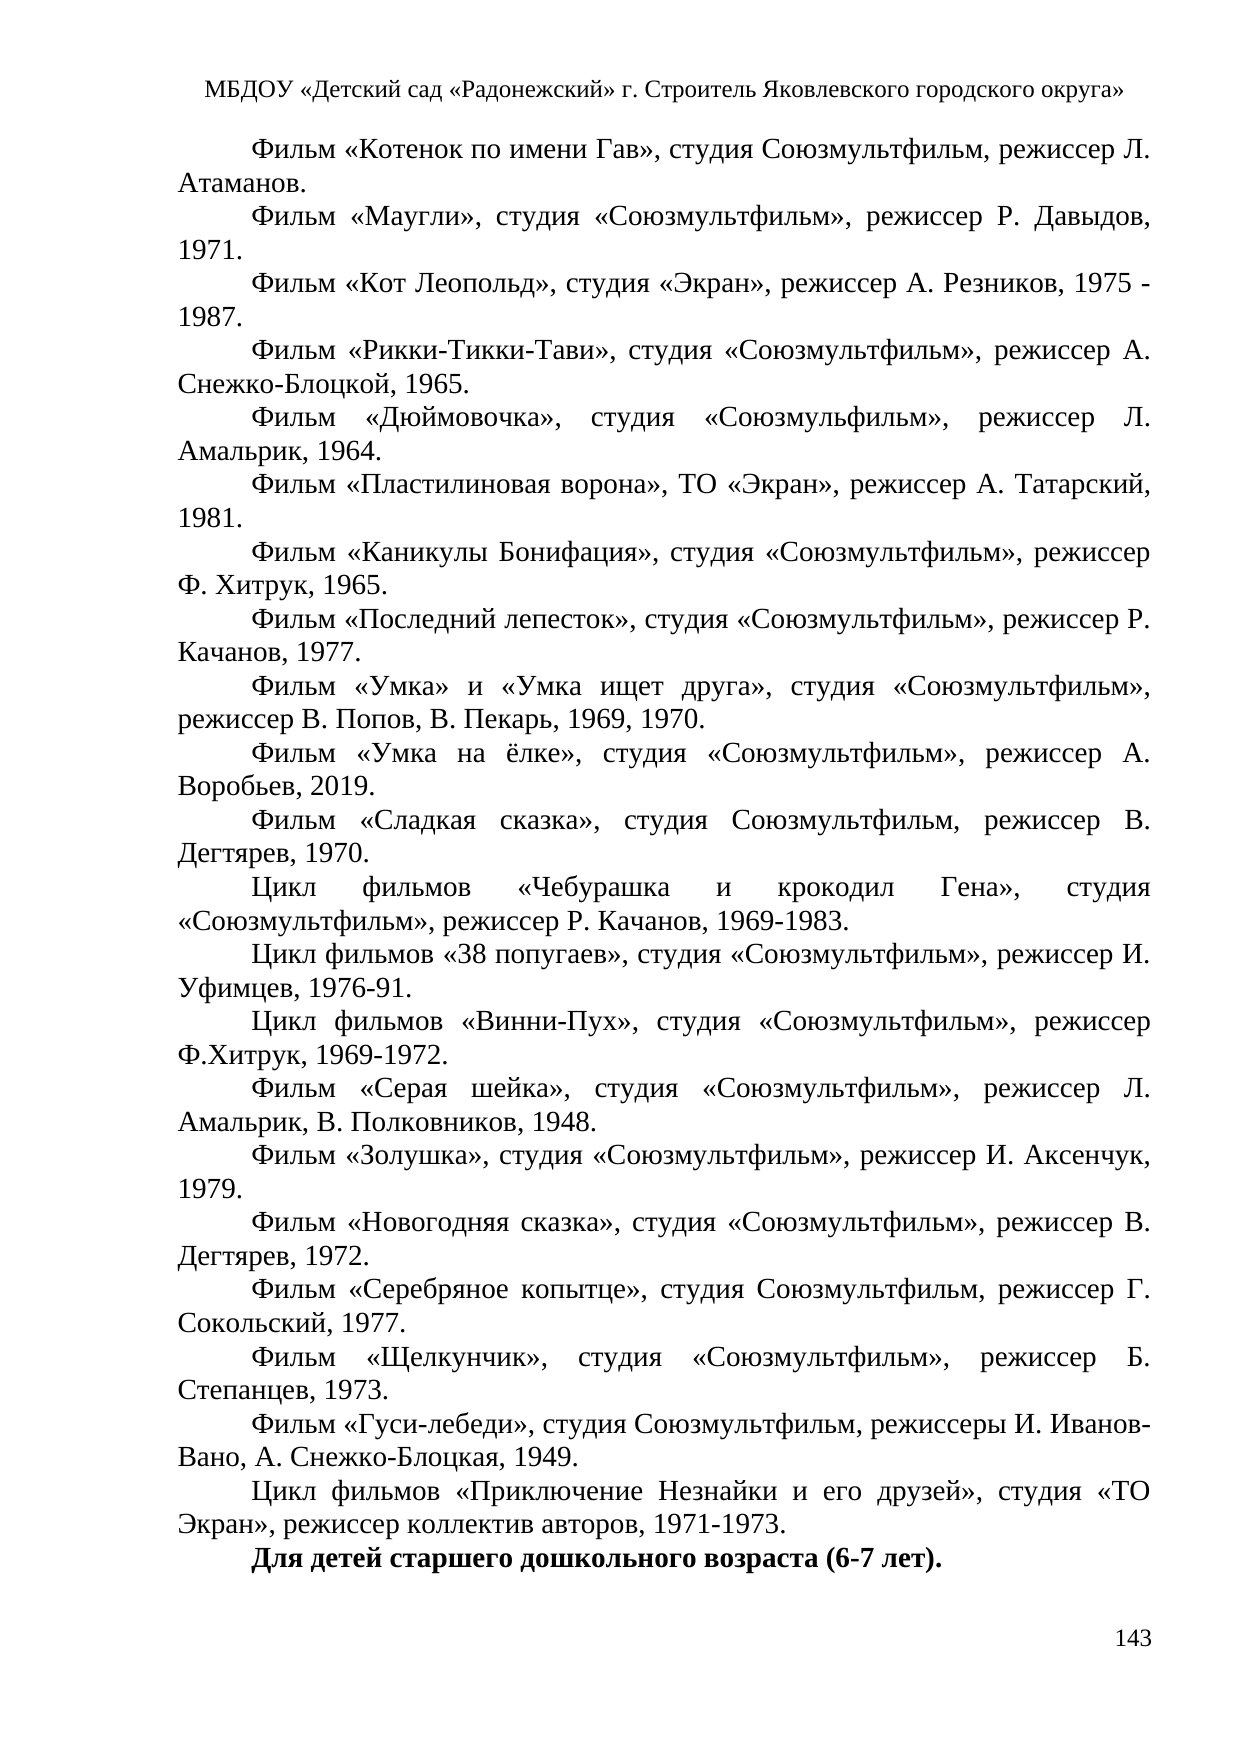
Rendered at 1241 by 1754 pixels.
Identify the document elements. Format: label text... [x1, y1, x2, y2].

text Фильм «Серебряное копытце», студия Союзмультфильм, режиссер Г. Сокольский, 1977. [177, 1272, 1152, 1339]
text Фильм «Кот Леопольд», студия «Экран», режиссер А. Резников, 1975 - 1987. [177, 265, 1152, 332]
text Фильм «Щелкунчик», студия «Союзмультфильм», режиссер Б. Степанцев, 1973. [177, 1339, 1152, 1406]
text Цикл фильмов «Чебурашка и крокодил Гена», студия «Союзмультфильм», режиссер Р. Качанов, 1969-1983. [177, 869, 1152, 936]
text Фильм «Золушка», студия «Союзмультфильм», режиссер И. Аксенчук, 1979. [177, 1137, 1152, 1204]
text Фильм «Сладкая сказка», студия Союзмультфильм, режиссер В. Дегтярев, 1970. [177, 802, 1152, 869]
text Фильм «Гуси-лебеди», студия Союзмультфильм, режиссеры И. Иванов-Вано, А. Снежко-Блоцкая, 1949. [177, 1406, 1152, 1473]
text Фильм «Умка на ёлке», студия «Союзмультфильм», режиссер А. Воробьев, 2019. [177, 735, 1152, 802]
text Фильм «Дюймовочка», студия «Союзмульфильм», режиссер Л. Амальрик, 1964. [177, 399, 1152, 467]
text Фильм «Маугли», студия «Союзмультфильм», режиссер Р. Давыдов, 1971. [177, 198, 1152, 265]
text Цикл фильмов «38 попугаев», студия «Союзмультфильм», режиссер И. Уфимцев, 1976-91. [177, 936, 1152, 1003]
text Фильм «Последний лепесток», студия «Союзмультфильм», режиссер Р. Качанов, 1977. [177, 601, 1152, 668]
text Фильм «Серая шейка», студия «Союзмультфильм», режиссер Л. Амальрик, В. Полковников, 1948. [177, 1070, 1152, 1137]
text Цикл фильмов «Приключение Незнайки и его друзей», студия «ТО Экран», режиссер коллектив авторов, 1971-1973. [177, 1473, 1152, 1540]
text Для детей старшего дошкольного возраста (6-7 лет). [177, 1540, 1152, 1573]
text Фильм «Пластилиновая ворона», ТО «Экран», режиссер А. Татарский, 1981. [177, 467, 1152, 534]
text Фильм «Новогодняя сказка», студия «Союзмультфильм», режиссер В. Дегтярев, 1972. [177, 1204, 1152, 1272]
text Фильм «Умка» и «Умка ищет друга», студия «Союзмультфильм», режиссер B. Попов, В. Пекарь, 1969, 1970. [177, 668, 1152, 735]
text Фильм «Котенок по имени Гав», студия Союзмультфильм, режиссер Л. Атаманов. [177, 131, 1152, 198]
text Цикл фильмов «Винни-Пух», студия «Союзмультфильм», режиссер Ф.Хитрук, 1969-1972. [177, 1003, 1152, 1070]
text Фильм «Рикки-Тикки-Тави», студия «Союзмультфильм», режиссер A. Снежко-Блоцкой, 1965. [177, 332, 1152, 399]
text Фильм «Каникулы Бонифация», студия «Союзмультфильм», режиссер Ф. Хитрук, 1965. [177, 534, 1152, 601]
